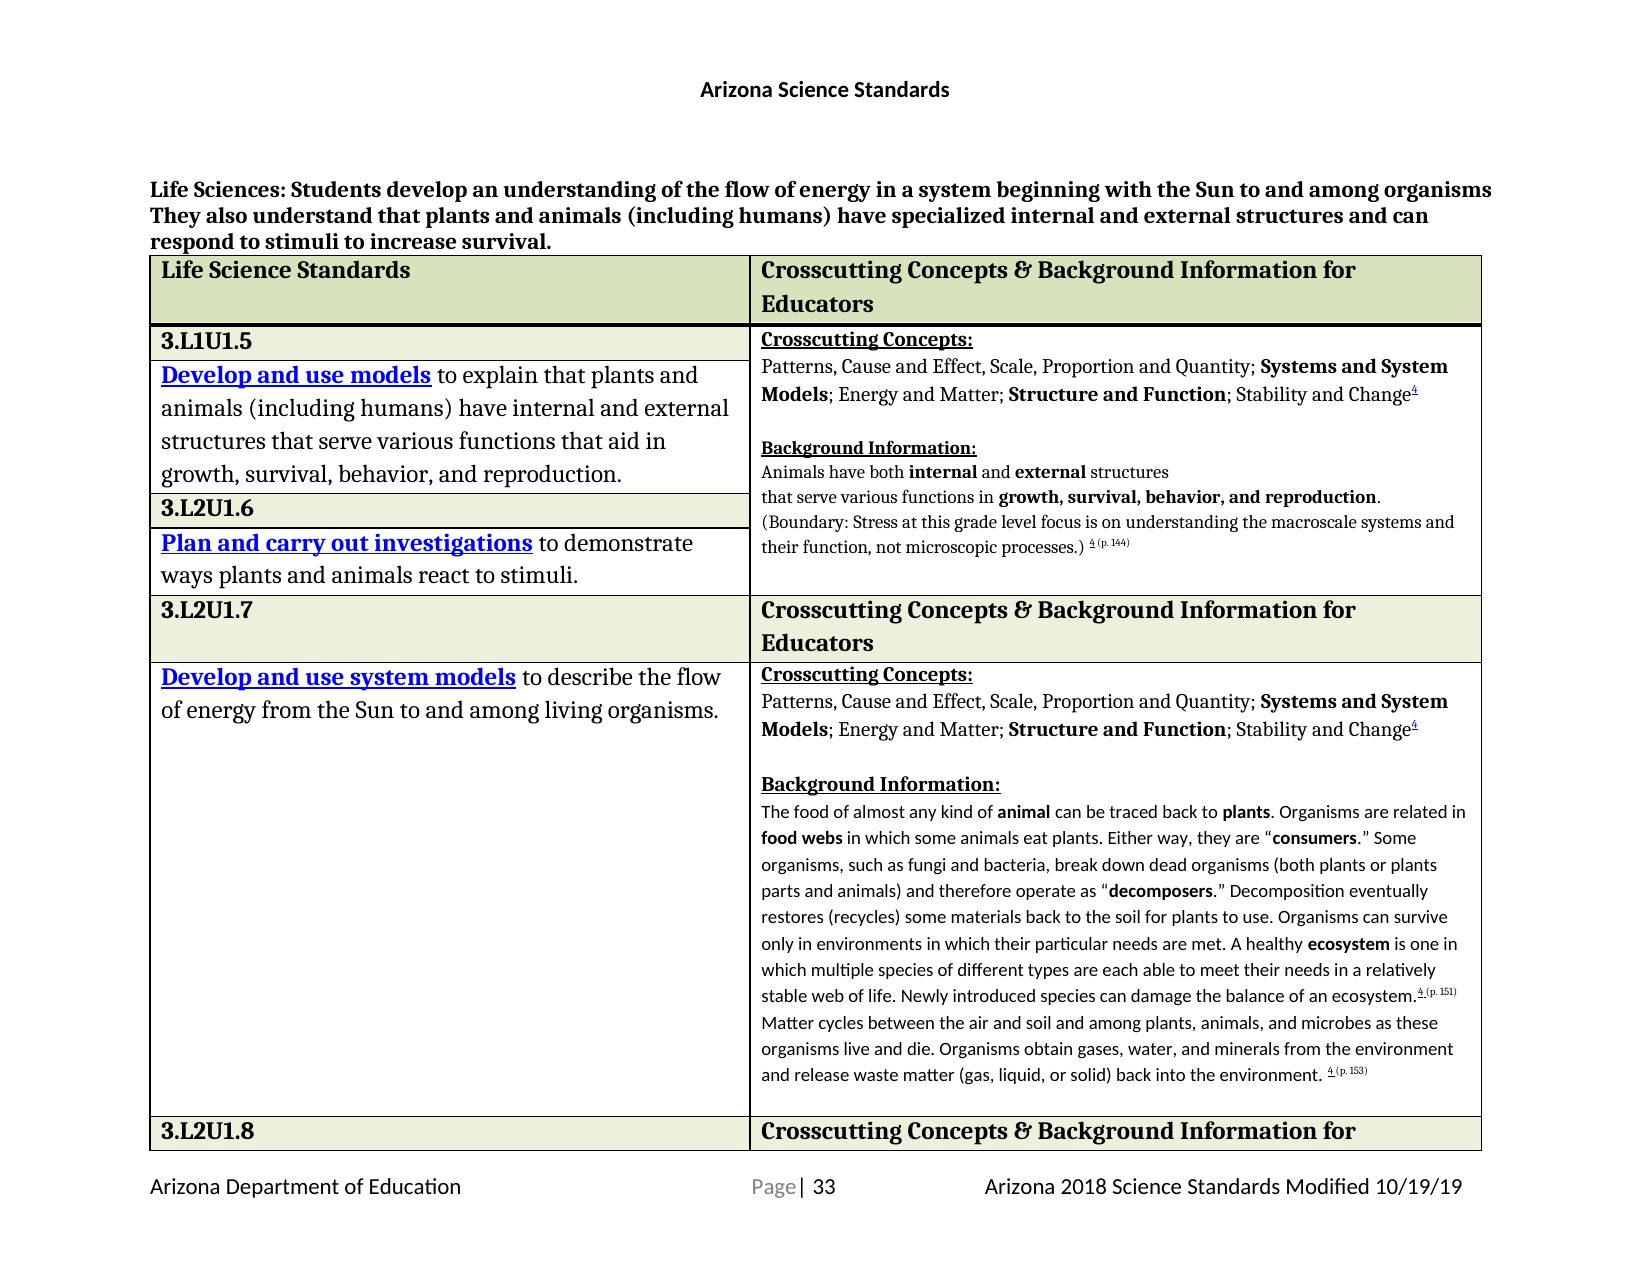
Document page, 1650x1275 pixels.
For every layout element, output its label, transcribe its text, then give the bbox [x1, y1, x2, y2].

table_cell Crosscutting Concepts: Patterns, Cause and Effect, Scale, Proportion and Quantity; Systems and System Models; Energy and Matter; Structure and Function; Stability and Change4 Background Information: Animals have both internal and external structures that serve various functions in growth, survival, behavior, and reproduction. (Boundary: Stress at this grade level focus is on understanding the macroscale systems and their function, not microscopic processes.) 4 (p. 144) [751, 327, 1481, 594]
table_cell 3.L1U1.5 [151, 327, 749, 360]
table_header Crosscutting Concepts & Background Information for Educators [751, 256, 1481, 322]
table_cell Plan and carry out investigations to demonstrate ways plants and animals react to stimuli. [151, 529, 749, 594]
table_header Life Science Standards [151, 256, 749, 322]
table_cell Crosscutting Concepts & Background Information for Educators [751, 596, 1481, 662]
table_cell Develop and use models to explain that plants and animals (including humans) have internal and external structures that serve various functions that aid in growth, survival, behavior, and reproduction. [151, 361, 749, 493]
table_cell 3.L2U1.8 [151, 1117, 749, 1150]
table_cell 3.L2U1.7 [151, 596, 749, 662]
subtitle Life Sciences: Students develop an understanding of the flow of energy in a system beginning with the Sun to and among organisms They also understand that plants and animals (including humans) have specialized internal and external structures and can respond to stimuli to increase survival. [150, 176, 1500, 255]
table_cell 3.L2U1.6 [151, 494, 749, 527]
table_cell Crosscutting Concepts: Patterns, Cause and Effect, Scale, Proportion and Quantity; Systems and System Models; Energy and Matter; Structure and Function; Stability and Change4 Background Information: The food of almost any kind of animal can be traced back to plants. Organisms are related in food webs in which some animals eat plants. Either way, they are “consumers.” Some organisms, such as fungi and bacteria, break down dead organisms (both plants or plants parts and animals) and therefore operate as “decomposers.” Decomposition eventually restores (recycles) some materials back to the soil for plants to use. Organisms can survive only in environments in which their particular needs are met. A healthy ecosystem is one in which multiple species of different types are each able to meet their needs in a relatively stable web of life. Newly introduced species can damage the balance of an ecosystem.4 (p. 151) Matter cycles between the air and soil and among plants, animals, and microbes as these organisms live and die. Organisms obtain gases, water, and minerals from the environment and release waste matter (gas, liquid, or solid) back into the environment. 4 (p. 153) [751, 663, 1481, 1116]
table_cell Develop and use system models to describe the flow of energy from the Sun to and among living organisms. [151, 663, 749, 1116]
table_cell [751, 1117, 1481, 1150]
